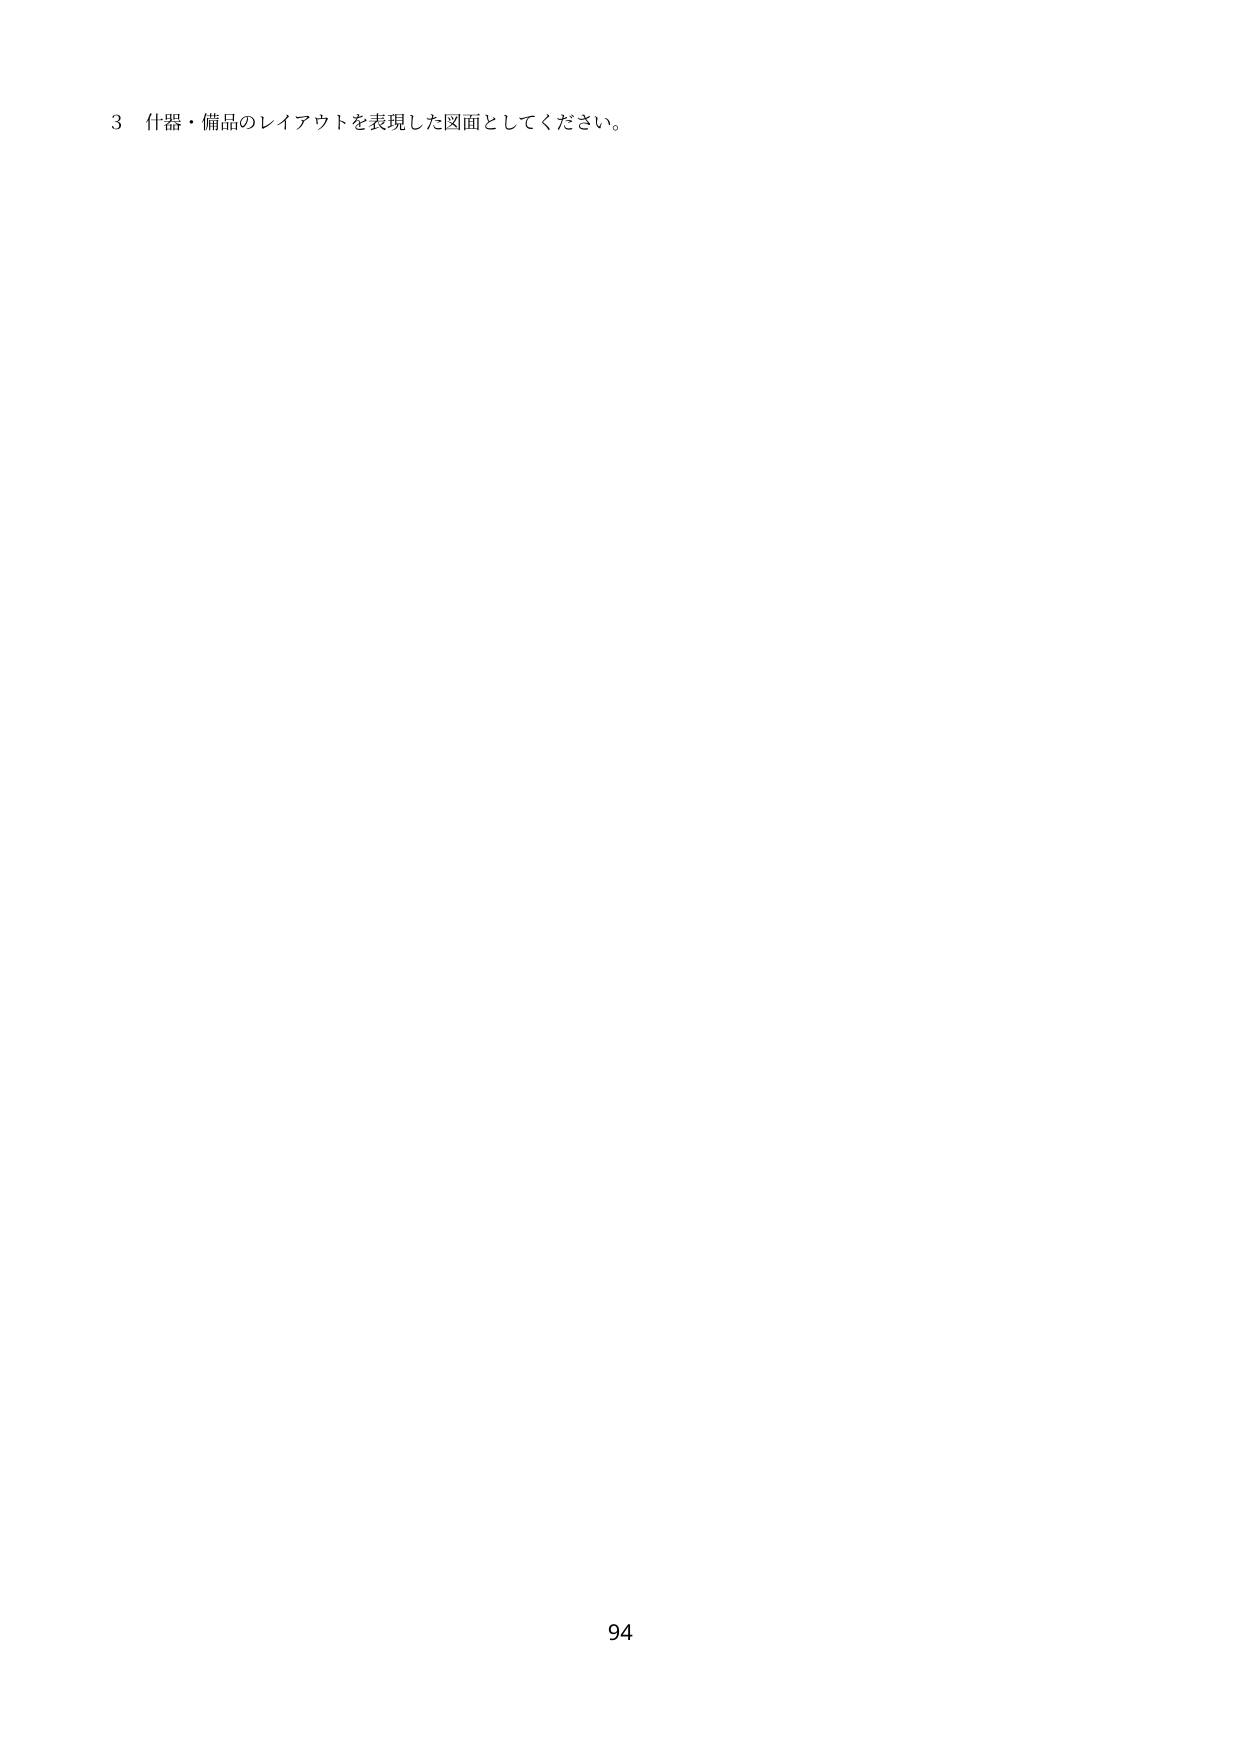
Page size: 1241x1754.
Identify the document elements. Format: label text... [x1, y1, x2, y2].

text ３ 什器・備品のレイアウトを表現した図面としてください。 [89, 103, 1152, 141]
